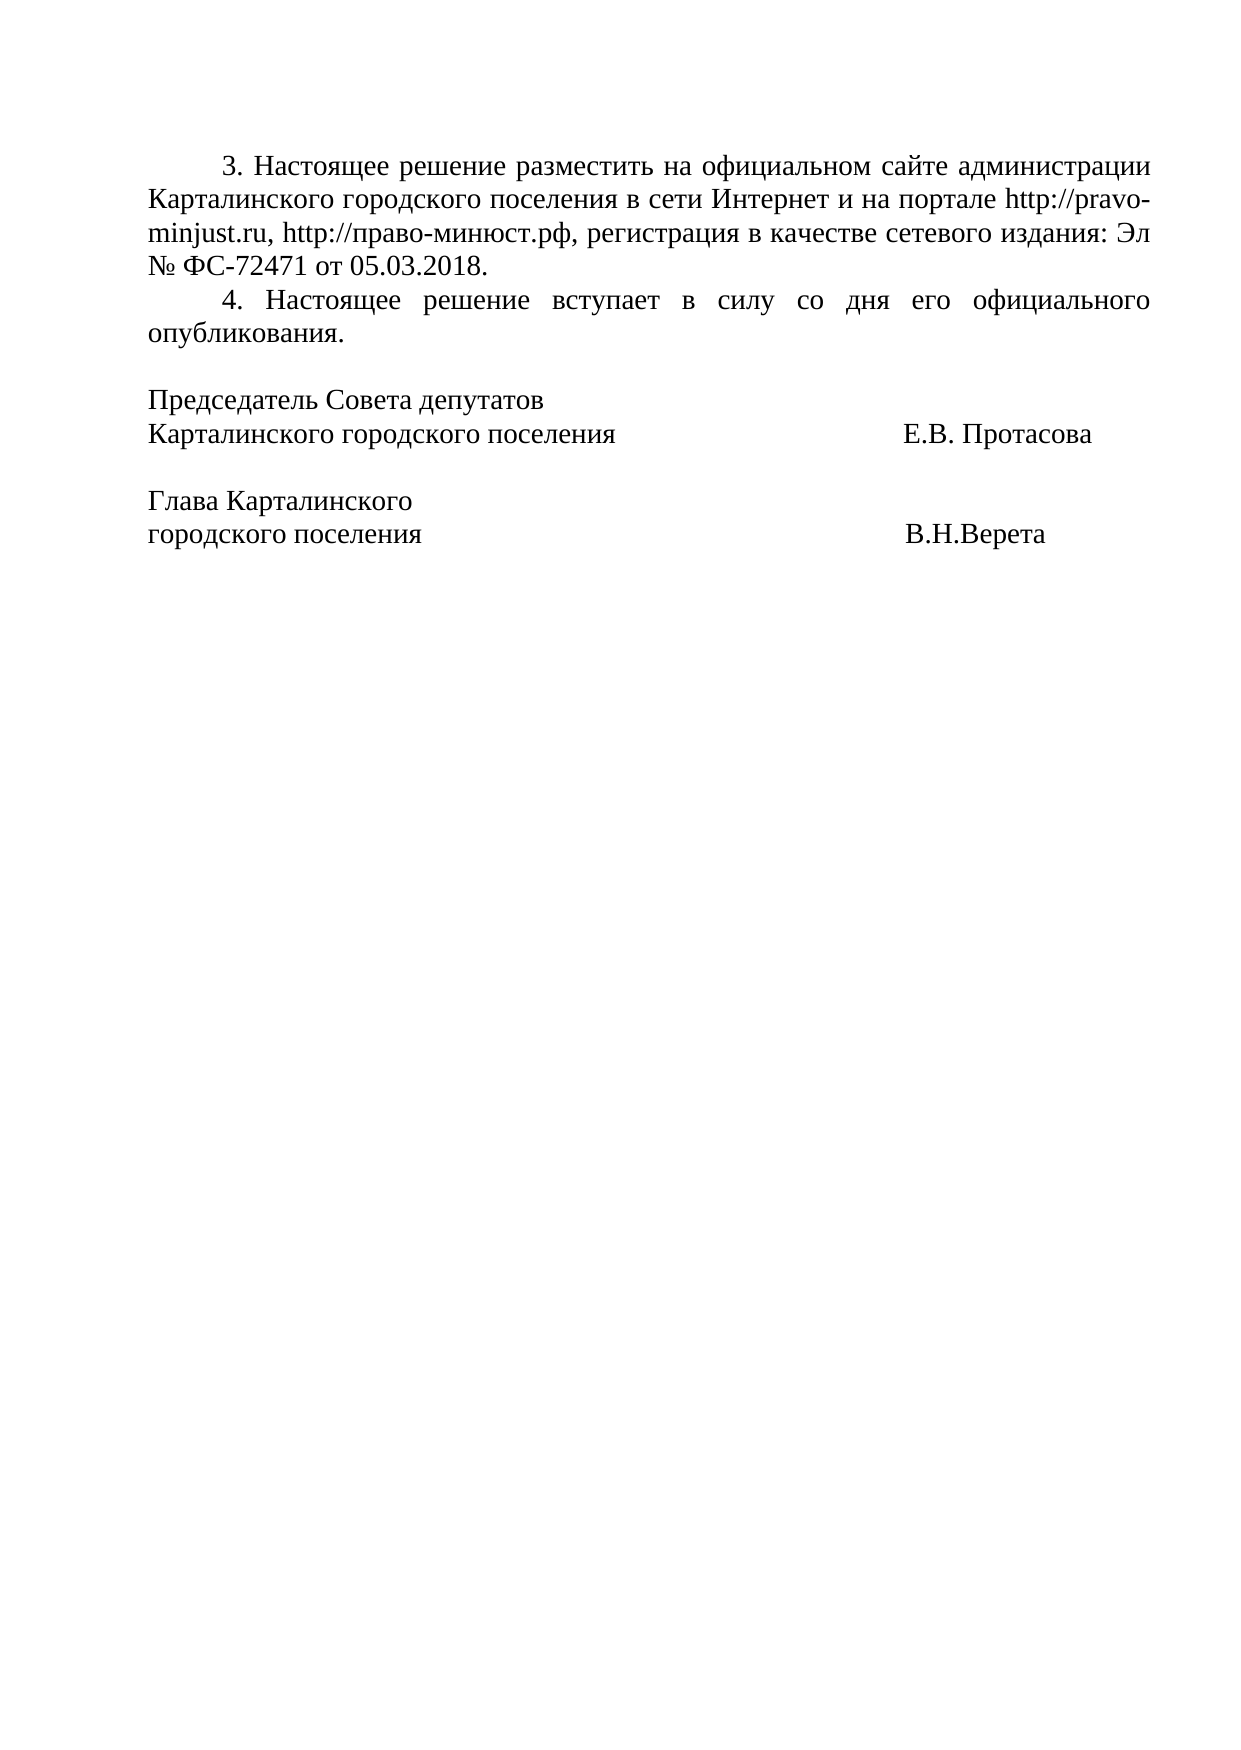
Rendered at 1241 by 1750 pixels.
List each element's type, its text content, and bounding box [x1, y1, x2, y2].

text Глава Карталинского [148, 483, 1152, 517]
text 3. Настоящее решение разместить на официальном сайте администрации Карталинского городского поселения в сети Интернет и на портале http://pravo-minjust.ru, http://право-минюст.рф, регистрация в качестве сетевого издания: Эл № ФС-72471 от 05.03.2018. [148, 148, 1152, 282]
text городского поселения В.Н.Верета [148, 517, 1152, 550]
text Председатель Совета депутатов [148, 382, 1152, 416]
text 4. Настоящее решение вступает в силу со дня его официального опубликования. [148, 282, 1152, 349]
text Карталинского городского поселения Е.В. Протасова [148, 416, 1152, 449]
